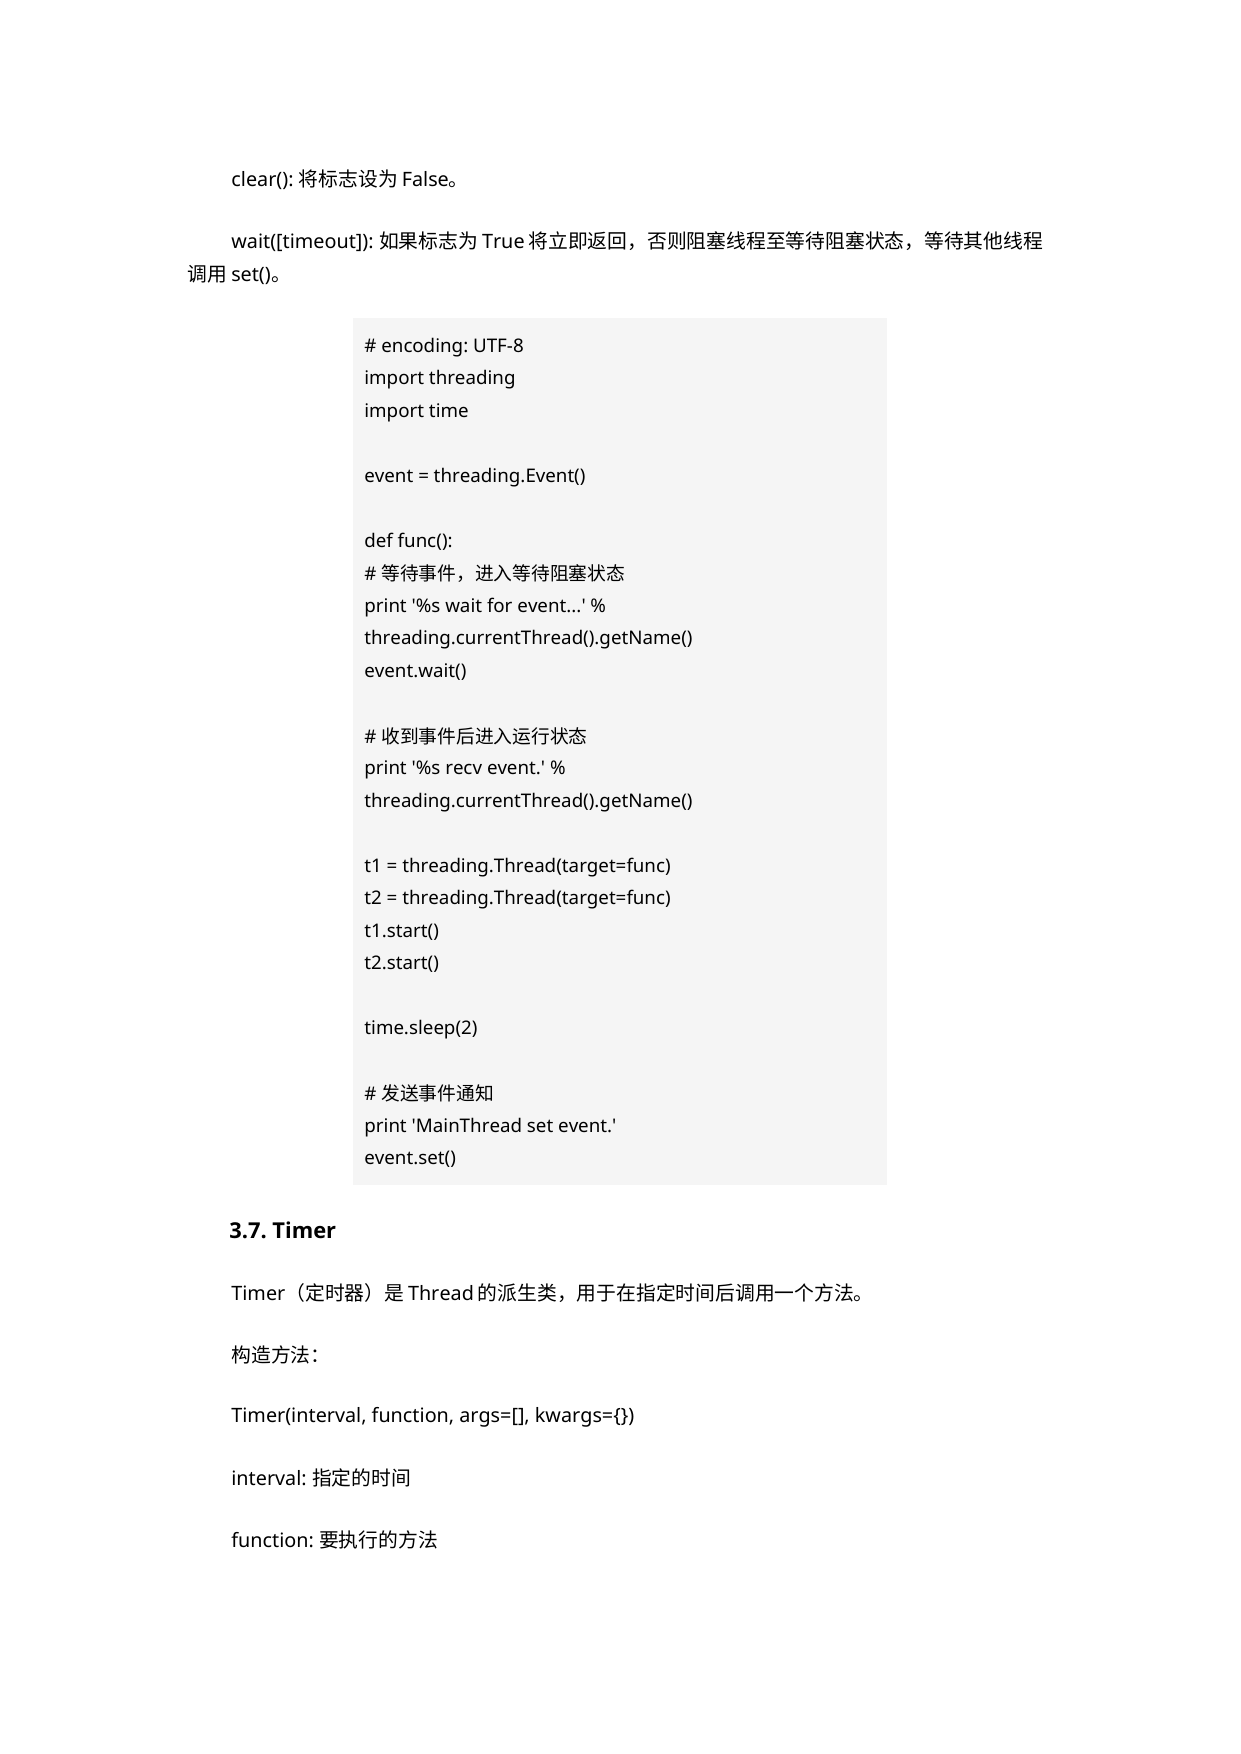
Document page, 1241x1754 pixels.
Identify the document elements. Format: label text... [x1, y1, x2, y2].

text interval: 指定的时间 [187, 1461, 1053, 1493]
text clear(): 将标志设为False。 [187, 162, 1053, 194]
text 3.7. Timer [187, 1214, 1053, 1246]
text 构造方法： [187, 1337, 1053, 1370]
text wait([timeout]): 如果标志为True将立即返回，否则阻塞线程至等待阻塞状态，等待其他线程调用set()。 [187, 224, 1053, 289]
table_header # encoding: UTF-8 import threading import time event = threading.Event() def func(): # 等待事件，进入等待阻塞状态 print '%s wait for event...' % threading.currentThread().getName() event.wait() # 收到事件后进入运行状态 print '%s recv event.' % threading.currentThread().getName() t1 = threading.Thread(target=func) t2 = threading.Thread(target=func) t1.start() t2.start() time.sleep(2) # 发送事件通知 print 'MainThread set event.' event.set() [353, 318, 887, 1185]
text Timer(interval, function, args=[], kwargs={}) [187, 1399, 1053, 1431]
text Timer（定时器）是Thread的派生类，用于在指定时间后调用一个方法。 [187, 1276, 1053, 1308]
text function: 要执行的方法 [187, 1522, 1053, 1555]
